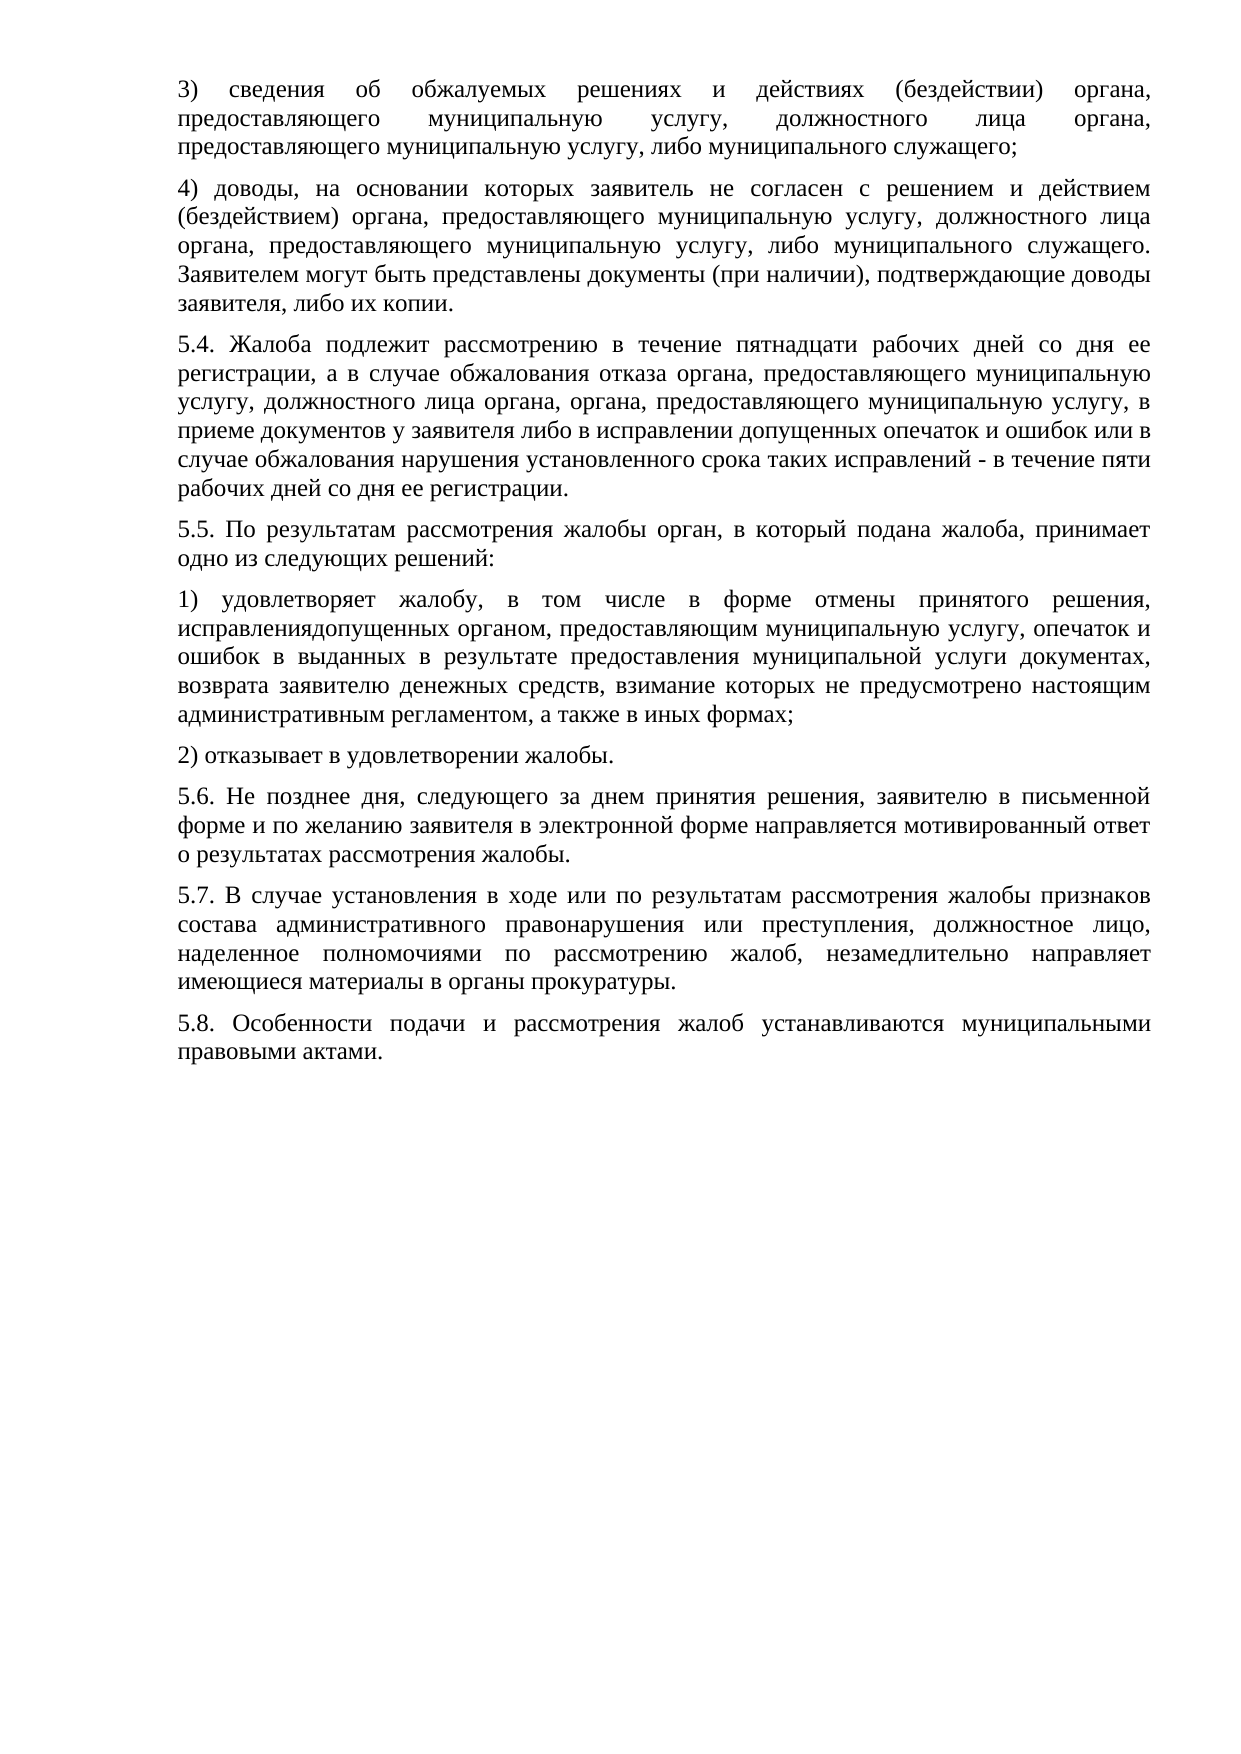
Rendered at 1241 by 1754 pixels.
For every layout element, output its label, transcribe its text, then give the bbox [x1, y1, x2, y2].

text 5.4. Жалоба подлежит рассмотрению в течение пятнадцати рабочих дней со дня ее регистрации, а в случае обжалования отказа органа, предоставляющего муниципальную услугу, должностного лица органа, органа, предоставляющего муниципальную услугу, в приеме документов у заявителя либо в исправлении допущенных опечаток и ошибок или в случае обжалования нарушения установленного срока таких исправлений - в течение пяти рабочих дней со дня ее регистрации. [177, 329, 1152, 501]
text 2) отказывает в удовлетворении жалобы. [177, 740, 1152, 769]
text 3) сведения об обжалуемых решениях и действиях (бездействии) органа, предоставляющего муниципальную услугу, должностного лица органа, предоставляющего муниципальную услугу, либо муниципального служащего; [177, 74, 1152, 160]
text 5.5. По результатам рассмотрения жалобы орган, в который подана жалоба, принимает одно из следующих решений: [177, 514, 1152, 571]
text 1) удовлетворяет жалобу, в том числе в форме отмены принятого решения, исправлениядопущенных органом, предоставляющим муниципальную услугу, опечаток и ошибок в выданных в результате предоставления муниципальной услуги документах, возврата заявителю денежных средств, взимание которых не предусмотрено настоящим административным регламентом, а также в иных формах; [177, 584, 1152, 728]
text 5.7. В случае установления в ходе или по результатам рассмотрения жалобы признаков состава административного правонарушения или преступления, должностное лицо, наделенное полномочиями по рассмотрению жалоб, незамедлительно направляет имеющиеся материалы в органы прокуратуры. [177, 880, 1152, 995]
text 5.8. Особенности подачи и рассмотрения жалоб устанавливаются муниципальными правовыми актами. [177, 1008, 1152, 1065]
text 5.6. Не позднее дня, следующего за днем принятия решения, заявителю в письменной форме и по желанию заявителя в электронной форме направляется мотивированный ответ о результатах рассмотрения жалобы. [177, 781, 1152, 868]
text 4) доводы, на основании которых заявитель не согласен с решением и действием (бездействием) органа, предоставляющего муниципальную услугу, должностного лица органа, предоставляющего муниципальную услугу, либо муниципального служащего. Заявителем могут быть представлены документы (при наличии), подтверждающие доводы заявителя, либо их копии. [177, 173, 1152, 316]
